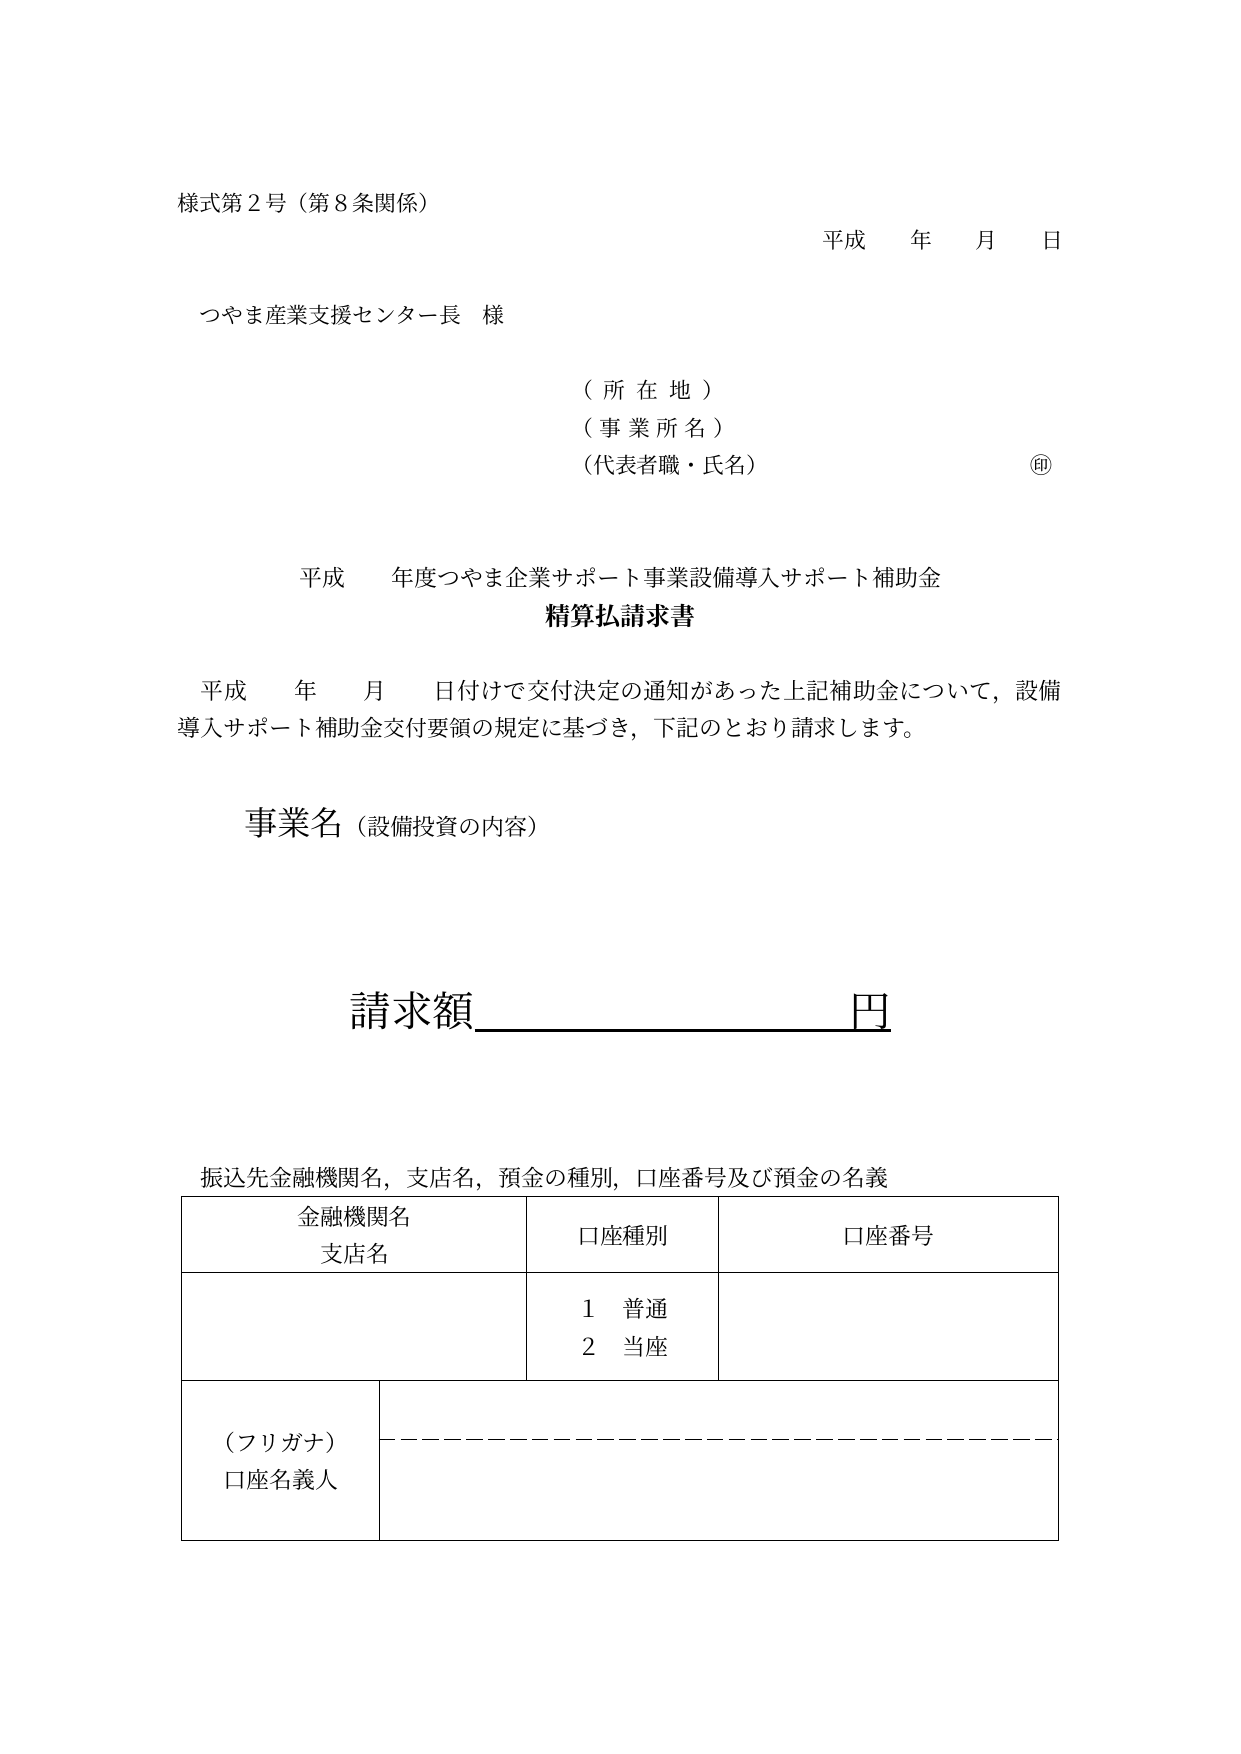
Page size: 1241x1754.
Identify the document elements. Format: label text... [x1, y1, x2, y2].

text 精算払請求書 [177, 596, 1063, 633]
text 平成 年度つやま企業サポート事業設備導入サポート補助金 [177, 558, 1063, 596]
text （事業所名） [571, 408, 1063, 446]
table_cell [380, 1439, 1058, 1539]
table_header 口座番号 [719, 1197, 1058, 1272]
text つやま産業支援センター長 様 [177, 296, 1063, 333]
text 請求額 円 [177, 971, 1063, 1046]
table_header 金融機関名 支店名 [182, 1197, 526, 1272]
text 事業名（設備投資の内容） [177, 783, 1063, 858]
table_cell [719, 1273, 1058, 1380]
text 平成 年 月 日 [177, 221, 1063, 258]
table_cell [182, 1273, 526, 1380]
table_header 口座種別 [527, 1197, 718, 1272]
text （所在地） [571, 371, 1063, 408]
text 平成 年 月 日付けで交付決定の通知があった上記補助金について，設備導入サポート補助金交付要領の規定に基づき，下記のとおり請求します。 [177, 671, 1063, 746]
text 様式第２号（第８条関係） [177, 183, 1063, 221]
table_cell （フリガナ） 口座名義人 [182, 1381, 379, 1539]
table_cell １ 普通 ２ 当座 [527, 1273, 718, 1380]
text 振込先金融機関名，支店名，預金の種別，口座番号及び預金の名義 [177, 1158, 1063, 1196]
text （代表者職・氏名） ㊞ [571, 446, 1063, 483]
table_cell [380, 1381, 1058, 1439]
